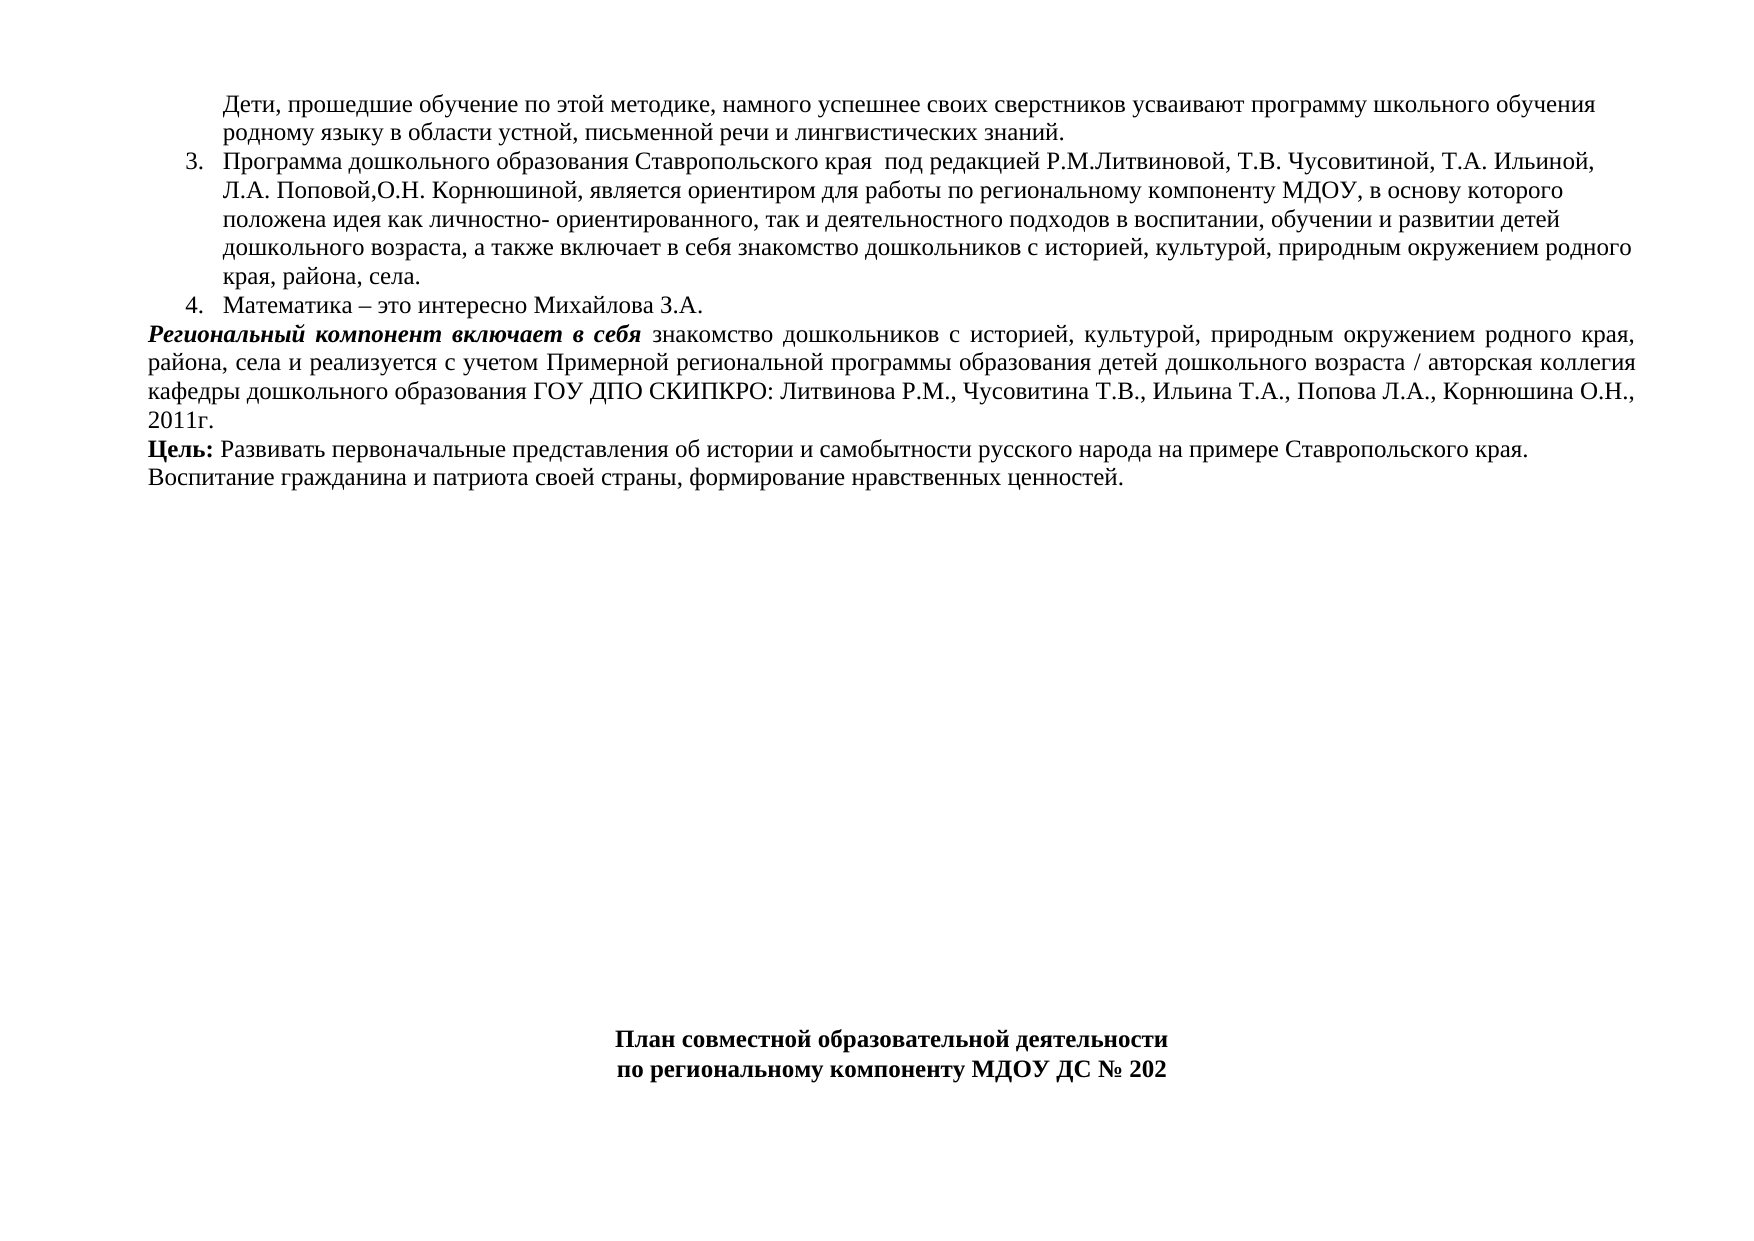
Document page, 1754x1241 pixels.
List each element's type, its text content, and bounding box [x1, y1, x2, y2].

text Цель: Развивать первоначальные представления об истории и самобытности русского народа на примере Ставропольского края. Воспитание гражданина и патриота своей страны, формирование нравственных ценностей. [148, 434, 1636, 491]
list Математика – это интересно Михайлова З.А. [185, 290, 1636, 319]
text Региональный компонент включает в себя знакомство дошкольников с историей, культурой, природным окружением родного края, района, села и реализуется с учетом Примерной региональной программы образования детей дошкольного возраста / авторская коллегия кафедры дошкольного образования ГОУ ДПО СКИПКРО: Литвинова Р.М., Чусовитина Т.В., Ильина Т.А., Попова Л.А., Корнюшина О.Н., 2011г. [148, 319, 1636, 434]
list Программа дошкольного образования Ставропольского края под редакцией Р.М.Литвиновой, Т.В. Чусовитиной, Т.А. Ильиной, Л.А. Поповой,О.Н. Корнюшиной, является ориентиром для работы по региональному компоненту МДОУ, в основу которого положена идея как личностно- ориентированного, так и деятельностного подходов в воспитании, обучении и развитии детей дошкольного возраста, а также включает в себя знакомство дошкольников с историей, культурой, природным окружением родного края, района, села. [185, 146, 1636, 290]
text План совместной образовательной деятельности [148, 1024, 1636, 1053]
text по региональному компоненту МДОУ ДС № 202 [148, 1054, 1636, 1083]
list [185, 89, 1636, 146]
